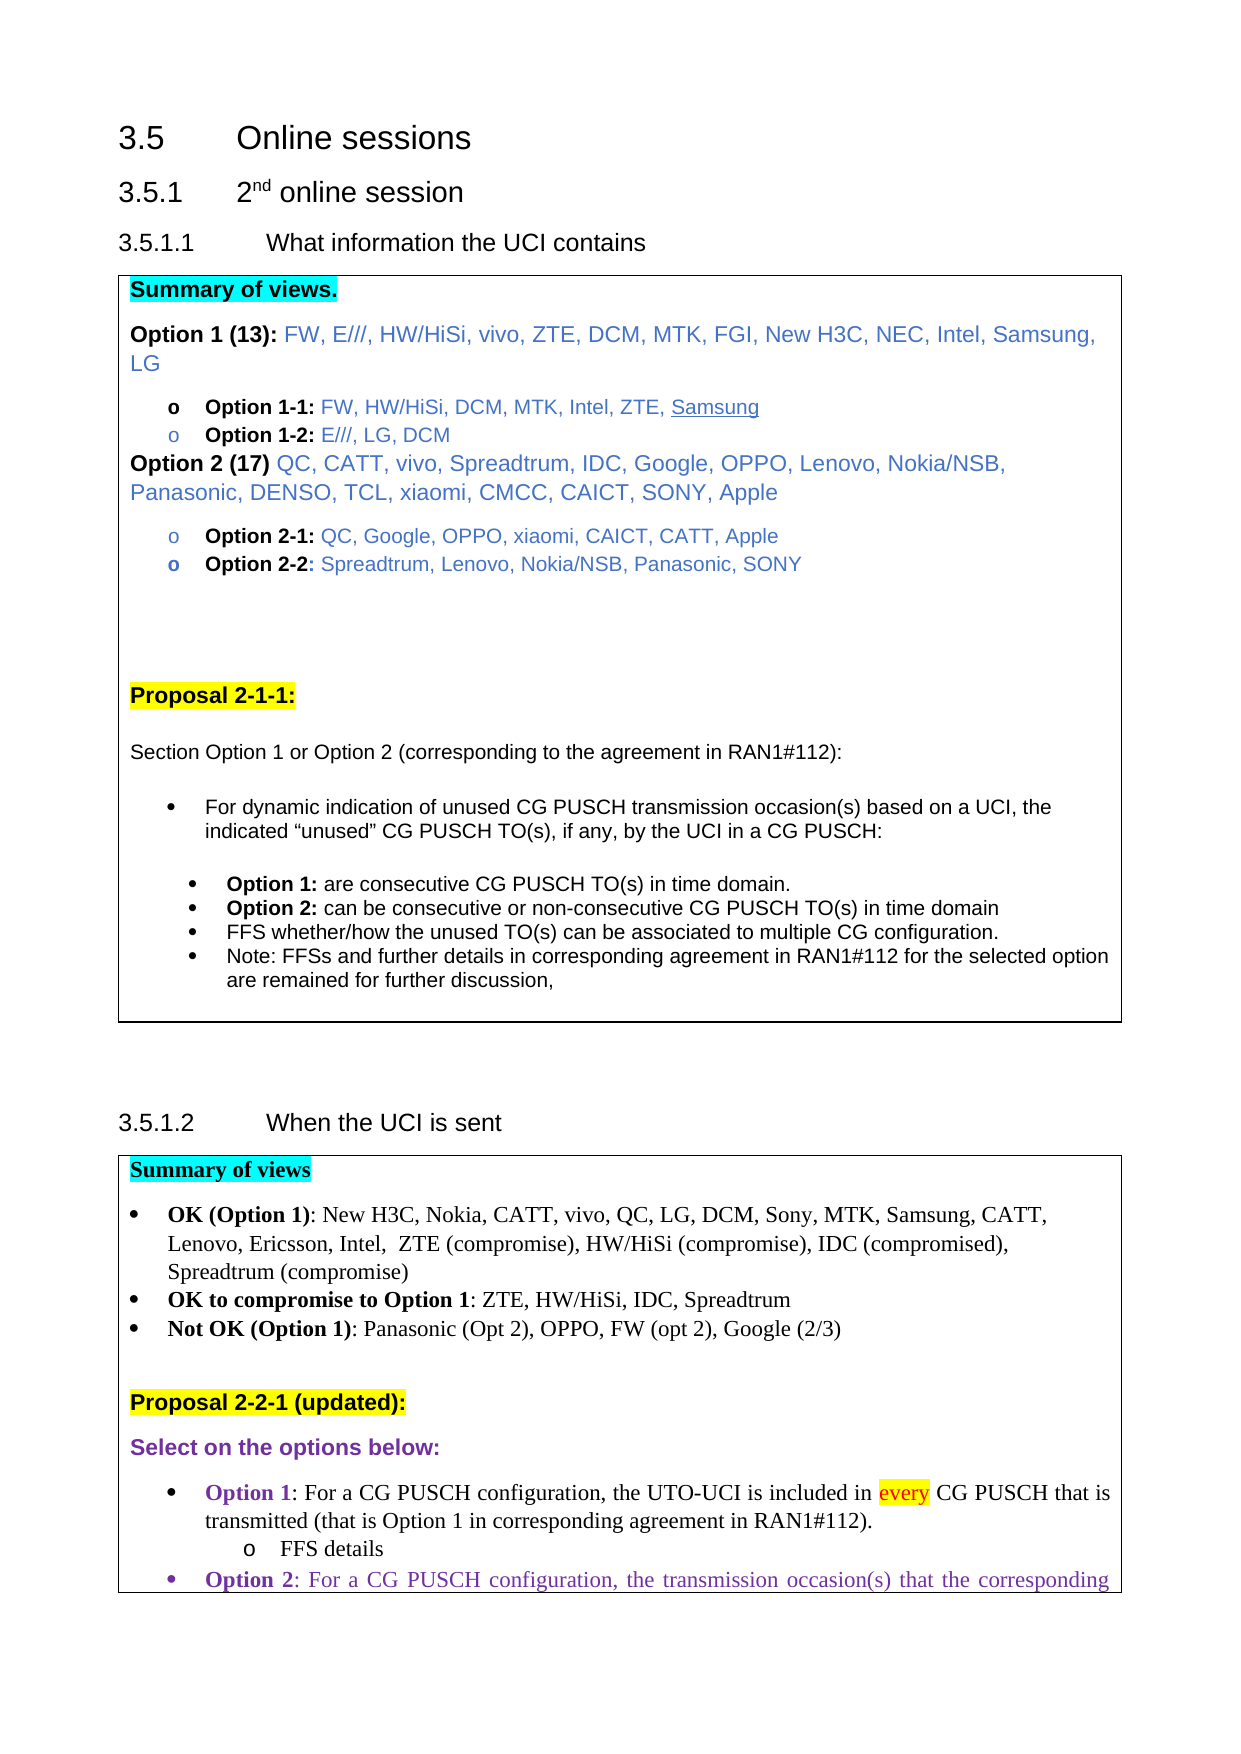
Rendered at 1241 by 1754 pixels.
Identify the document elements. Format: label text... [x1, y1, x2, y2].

table_header Summary of views. Option 1 (13): FW, E///, HW/HiSi, vivo, ZTE, DCM, MTK, FGI, New H3C, NEC, Intel, Samsung, LG Option 1-1: FW, HW/HiSi, DCM, MTK, Intel, ZTE, Samsung Option 1-2: E///, LG, DCM Option 2 (17) QC, CATT, vivo, Spreadtrum, IDC, Google, OPPO, Lenovo, Nokia/NSB, Panasonic, DENSO, TCL, xiaomi, CMCC, CAICT, SONY, Apple Option 2-1: QC, Google, OPPO, xiaomi, CAICT, CATT, Apple Option 2-2: Spreadtrum, Lenovo, Nokia/NSB, Panasonic, SONY Proposal 2-1-1: Section Option 1 or Option 2 (corresponding to the agreement in RAN1#112): For dynamic indication of unused CG PUSCH transmission occasion(s) based on a UCI, the indicated “unused” CG PUSCH TO(s), if any, by the UCI in a CG PUSCH: Option 1: are consecutive CG PUSCH TO(s) in time domain. Option 2: can be consecutive or non-consecutive CG PUSCH TO(s) in time domain FFS whether/how the unused TO(s) can be associated to multiple CG configuration. Note: FFSs and further details in corresponding agreement in RAN1#112 for the selected option are remained for further discussion, [119, 276, 1121, 1021]
subtitle 3.5.1 2nd online session [118, 175, 1122, 209]
subtitle 3.5 Online sessions [118, 118, 1122, 157]
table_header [119, 1156, 1121, 1592]
subtitle 3.5.1.1 What information the UCI contains [118, 228, 1122, 256]
subtitle 3.5.1.2 When the UCI is sent [118, 1107, 1122, 1136]
